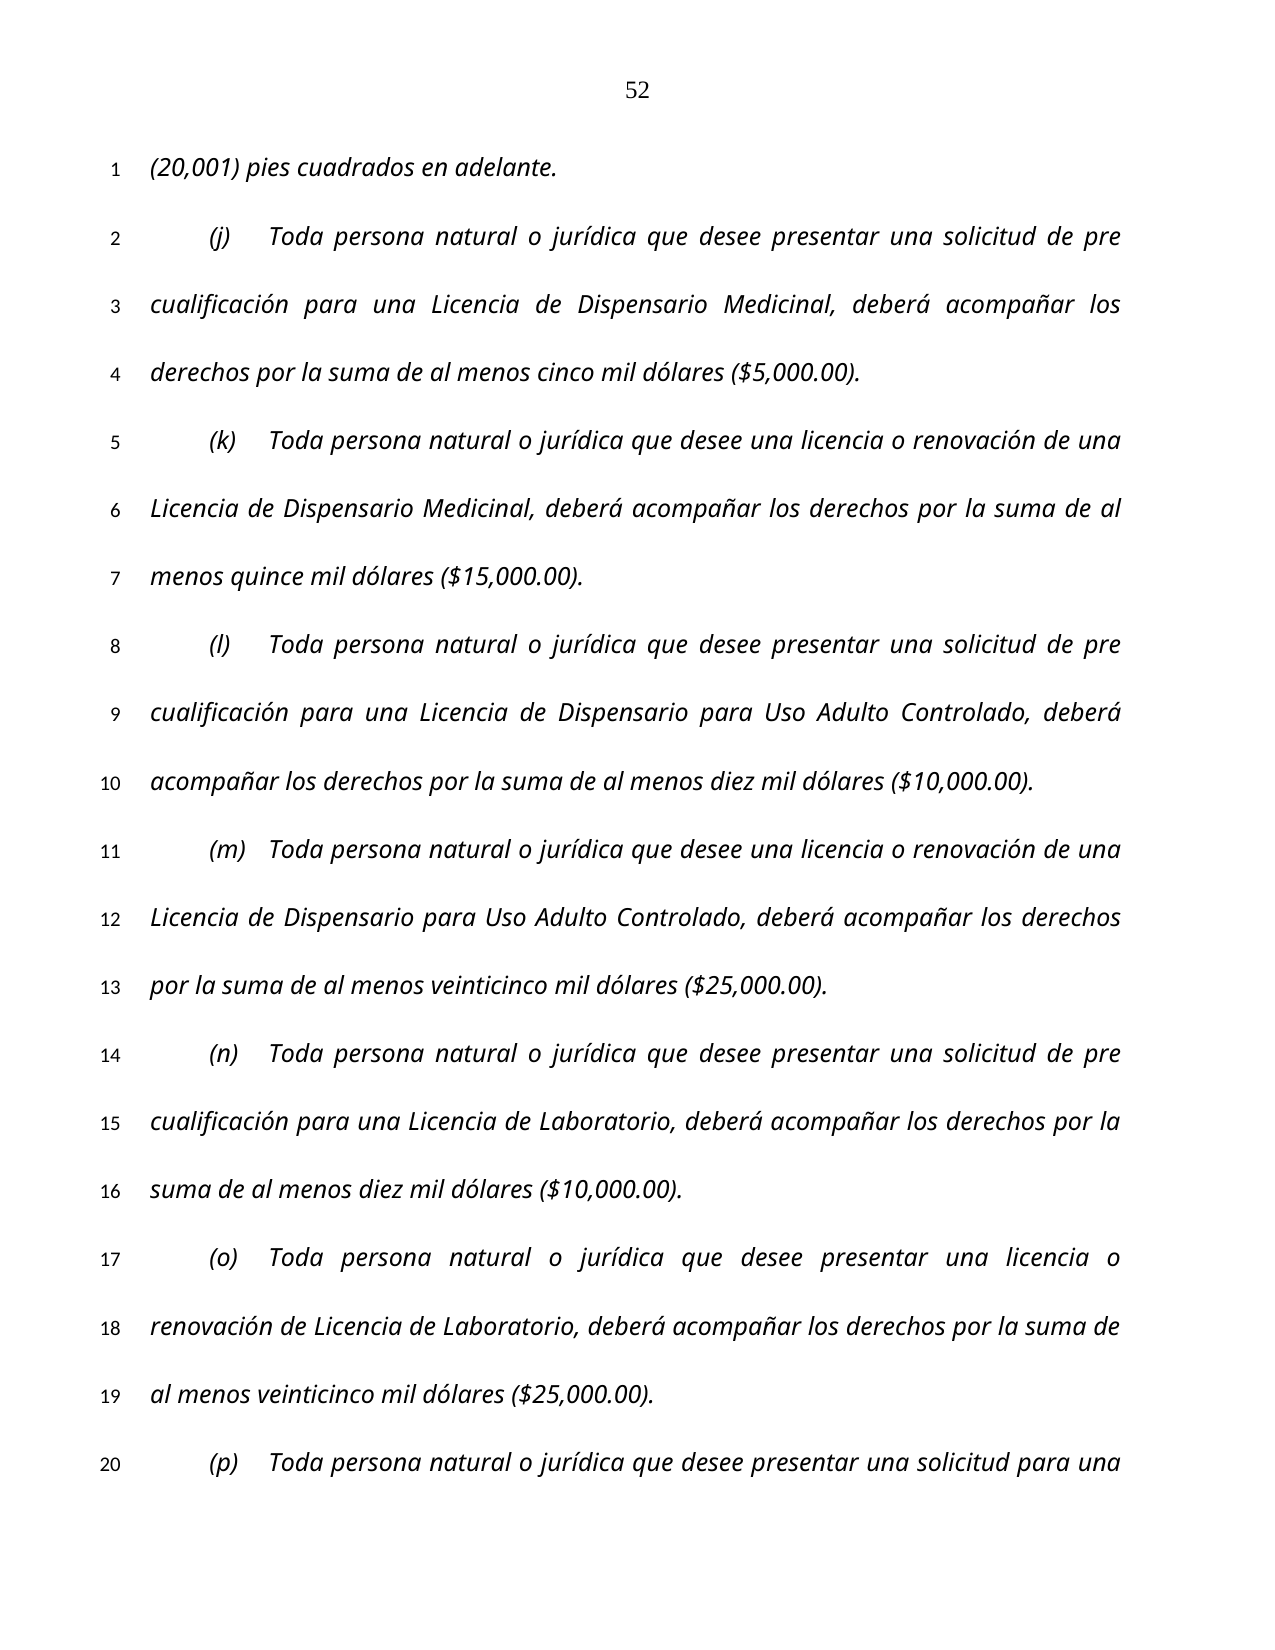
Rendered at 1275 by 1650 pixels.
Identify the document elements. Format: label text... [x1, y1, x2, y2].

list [150, 150, 1125, 184]
list Toda persona natural o jurídica que desee presentar una solicitud de pre cualificación para una Licencia de Dispensario para Uso Adulto Controlado, deberá acompañar los derechos por la suma de al menos diez mil dólares ($10,000.00). [150, 627, 1125, 797]
list Toda persona natural o jurídica que desee presentar una solicitud de pre cualificación para una Licencia de Dispensario Medicinal, deberá acompañar los derechos por la suma de al menos cinco mil dólares ($5,000.00). [150, 218, 1125, 388]
list Toda persona natural o jurídica que desee una licencia o renovación de una Licencia de Dispensario Medicinal, deberá acompañar los derechos por la suma de al menos quince mil dólares ($15,000.00). [150, 422, 1125, 593]
list Toda persona natural o jurídica que desee una licencia o renovación de una Licencia de Dispensario para Uso Adulto Controlado, deberá acompañar los derechos por la suma de al menos veinticinco mil dólares ($25,000.00). [150, 831, 1125, 1002]
list Toda persona natural o jurídica que desee presentar una licencia o renovación de Licencia de Laboratorio, deberá acompañar los derechos por la suma de al menos veinticinco mil dólares ($25,000.00). [150, 1240, 1125, 1410]
list Toda persona natural o jurídica que desee presentar una solicitud de pre cualificación para una Licencia de Laboratorio, deberá acompañar los derechos por la suma de al menos diez mil dólares ($10,000.00). [150, 1036, 1125, 1206]
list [150, 1444, 1125, 1478]
